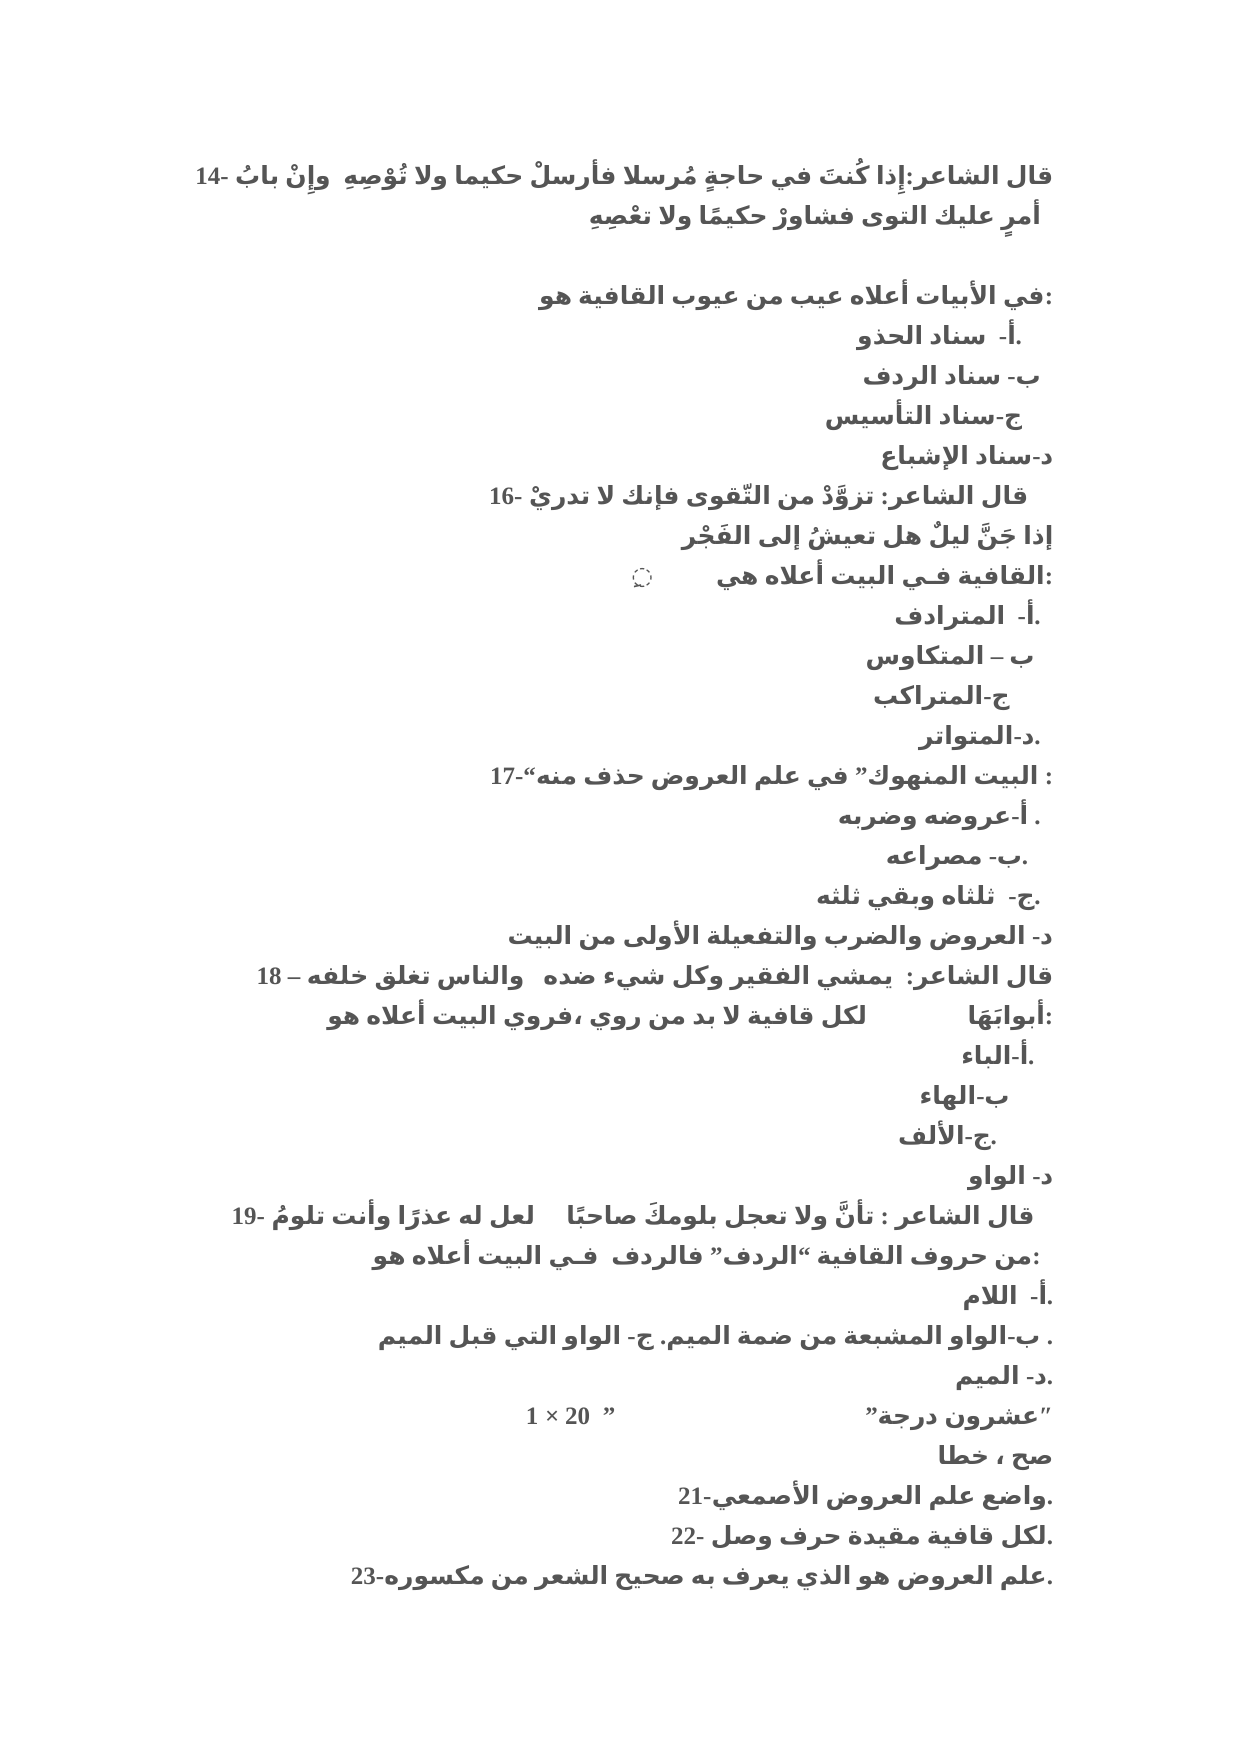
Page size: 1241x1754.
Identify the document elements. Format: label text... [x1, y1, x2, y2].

text 22- لكل قافية مقيدة حرف وصل. [187, 1510, 1053, 1550]
text إذا جَنَّ ليلٌ هل تعيشُ إلى الفَجْر [187, 510, 1053, 550]
text 19- قال الشاعر : تأنَّ ولا تعجل بلومكَ صاحبًا لعل له عذرًا وأنت تلومُ من حروف القافية “الردف” فالردف فـي البيت أعلاه هو: [187, 1190, 1053, 1270]
text 17-“البيت المنهوك” في علم العروض حذف منه : أ-عروضه وضربه . ب- مصراعه. ج- ثلثاه وبقي ثلثه. د- العروض والضرب والتفعيلة الأولى من البيت [187, 750, 1053, 950]
text 21-واضع علم العروض الأصمعي. [187, 1470, 1053, 1510]
text 18 – قال الشاعر: يمشي الفقير وكل شيء ضده والناس تغلق خلفه أبوابَهَا لكل قافية لا بد من روي ،فروي البيت أعلاه هو: [187, 950, 1053, 1030]
text ِ القافية فـي البيت أعلاه هي: أ- المترادف. ب – المتكاوس ج-المتراكب د-المتواتر. [187, 550, 1053, 750]
text 23-علم العروض هو الذي يعرف به صحيح الشعر من مكسوره. [187, 1550, 1053, 1590]
text أ-الباء. ب-الهاء ج-الألف. د- الواو [187, 1030, 1053, 1190]
text 14- قال الشاعر:إِذا كُنتَ في حاجةٍ مُرسلا فأرسلْ حكيما ولا تُوْصِهِ وإِنْ بابُ أمرٍ عليك التوى فشاورْ حكيمًا ولا تعْصِهِ في الأبيات أعلاه عيب من عيوب القافية هو: أ- سناد الحذو. ب- سناد الردف ج-سناد التأسيس د-سناد الإشباع 16- قال الشاعر: تزوَّدْ من التّقوى فإنك لا تدريْ [187, 150, 1053, 510]
text أ- اللام. ب-الواو المشبعة من ضمة الميم. ج- الواو التي قبل الميم . د- الميم. عشرون درجة” ” 20 × 1″ صح ، خطا [187, 1270, 1053, 1470]
